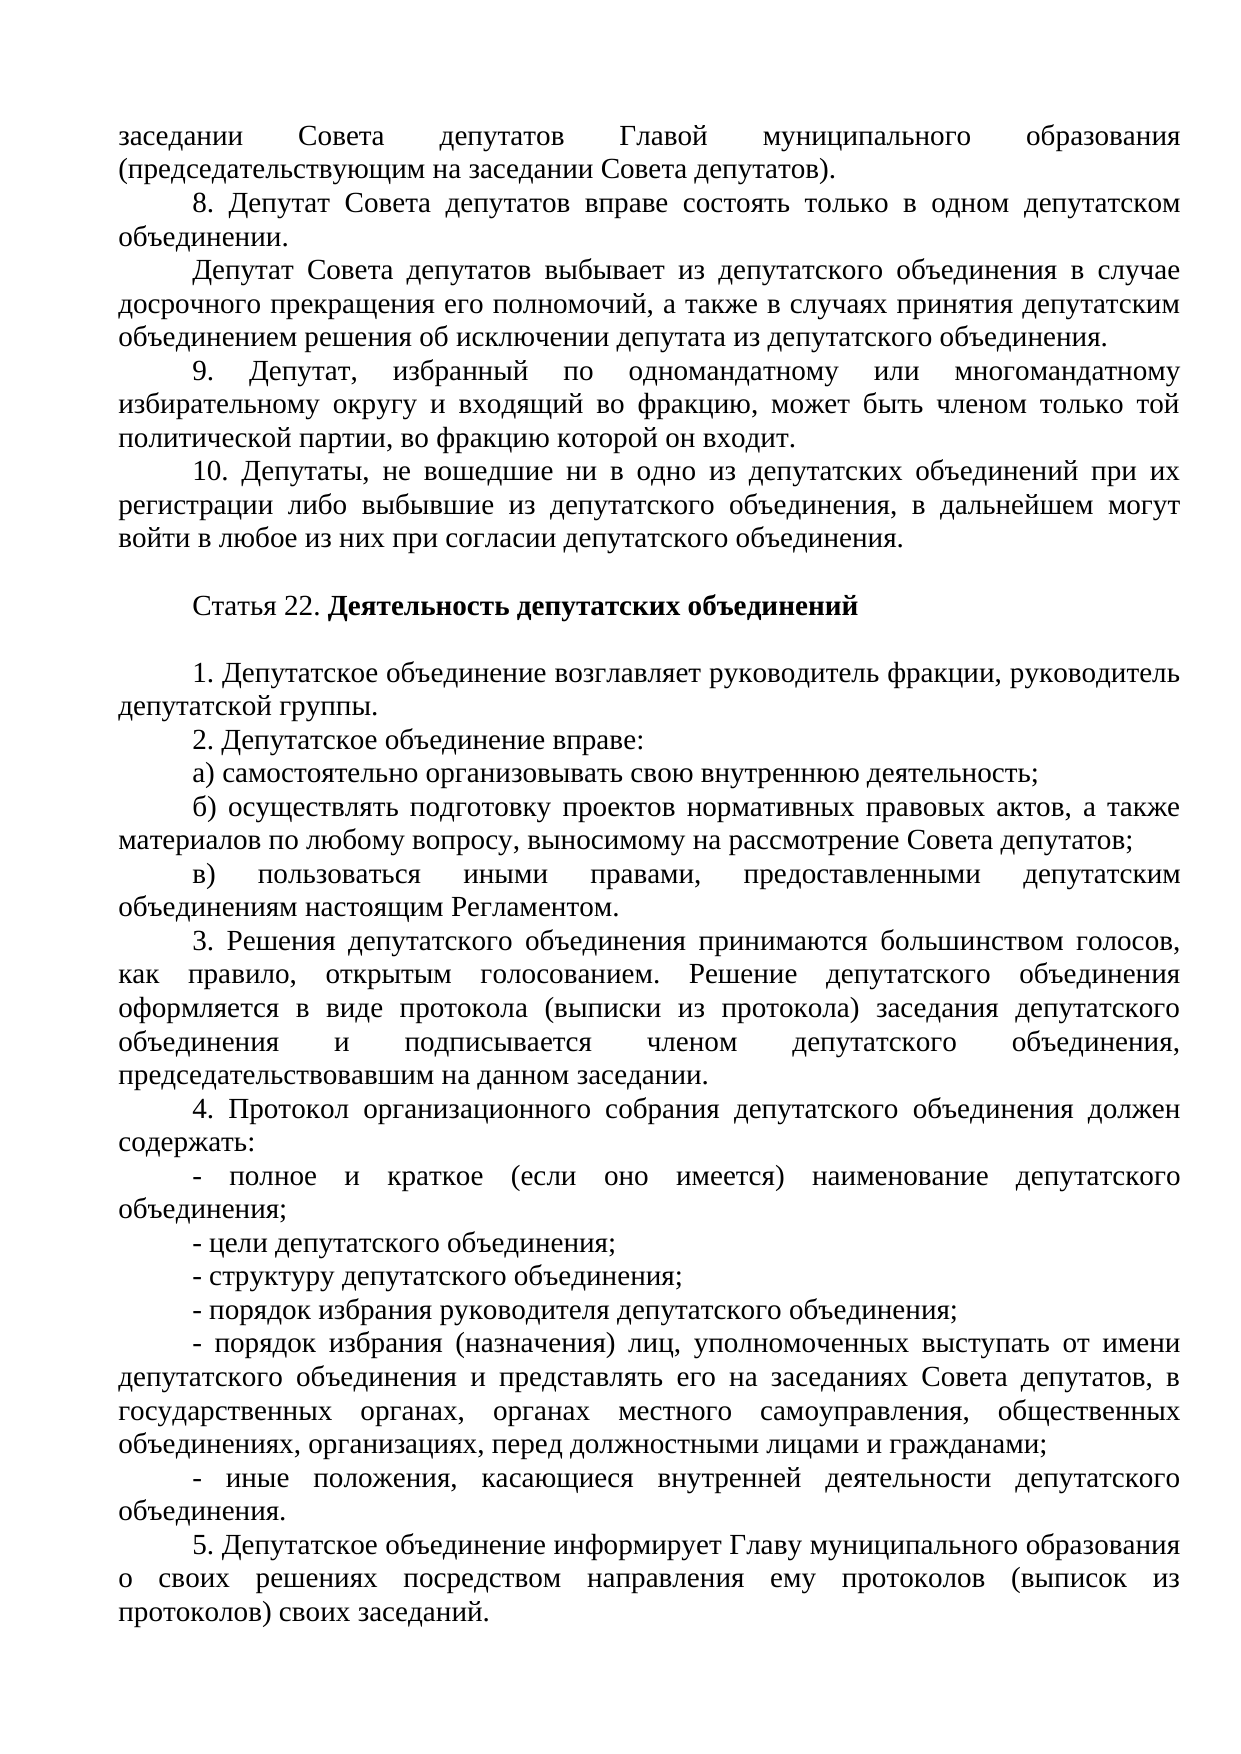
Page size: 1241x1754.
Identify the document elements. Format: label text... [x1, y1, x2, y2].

text - порядок избрания руководителя депутатского объединения; [118, 1292, 1181, 1326]
text 8. Депутат Совета депутатов вправе состоять только в одном депутатском объединении. [118, 185, 1181, 252]
text - полное и краткое (если оно имеется) наименование депутатского объединения; [118, 1158, 1181, 1225]
text 4. Протокол организационного собрания депутатского объединения должен содержать: [118, 1091, 1181, 1158]
text б) осуществлять подготовку проектов нормативных правовых актов, а также материалов по любому вопросу, выносимому на рассмотрение Совета депутатов; [118, 789, 1181, 856]
text 3. Решения депутатского объединения принимаются большинством голосов, как правило, открытым голосованием. Решение депутатского объединения оформляется в виде протокола (выписки из протокола) заседания депутатского объединения и подписывается членом депутатского объединения, председательствовавшим на данном заседании. [118, 923, 1181, 1091]
text 9. Депутат, избранный по одномандатному или многомандатному избирательному округу и входящий во фракцию, может быть членом только той политической партии, во фракцию которой он входит. [118, 353, 1181, 453]
text 2. Депутатское объединение вправе: [118, 722, 1181, 755]
text - иные положения, касающиеся внутренней деятельности депутатского объединения. [118, 1460, 1181, 1527]
text - порядок избрания (назначения) лиц, уполномоченных выступать от имени депутатского объединения и представлять его на заседаниях Совета депутатов, в государственных органах, органах местного самоуправления, общественных объединениях, организациях, перед должностными лицами и гражданами; [118, 1326, 1181, 1460]
text Статья 22. Деятельность депутатских объединений [118, 588, 1181, 621]
text Депутат Совета депутатов выбывает из депутатского объединения в случае досрочного прекращения его полномочий, а также в случаях принятия депутатским объединением решения об исключении депутата из депутатского объединения. [118, 252, 1181, 353]
text в) пользоваться иными правами, предоставленными депутатским объединениям настоящим Регламентом. [118, 856, 1181, 923]
text 1. Депутатское объединение возглавляет руководитель фракции, руководитель депутатской группы. [118, 655, 1181, 722]
text 5. Депутатское объединение информирует Главу муниципального образования о своих решениях посредством направления ему протоколов (выписок из протоколов) своих заседаний. [118, 1527, 1181, 1627]
text а) самостоятельно организовывать свою внутреннюю деятельность; [118, 755, 1181, 789]
text - структуру депутатского объединения; [118, 1258, 1181, 1292]
text - цели депутатского объединения; [118, 1225, 1181, 1258]
text 10. Депутаты, не вошедшие ни в одно из депутатских объединений при их регистрации либо выбывшие из депутатского объединения, в дальнейшем могут войти в любое из них при согласии депутатского объединения. [118, 453, 1181, 554]
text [118, 118, 1181, 185]
